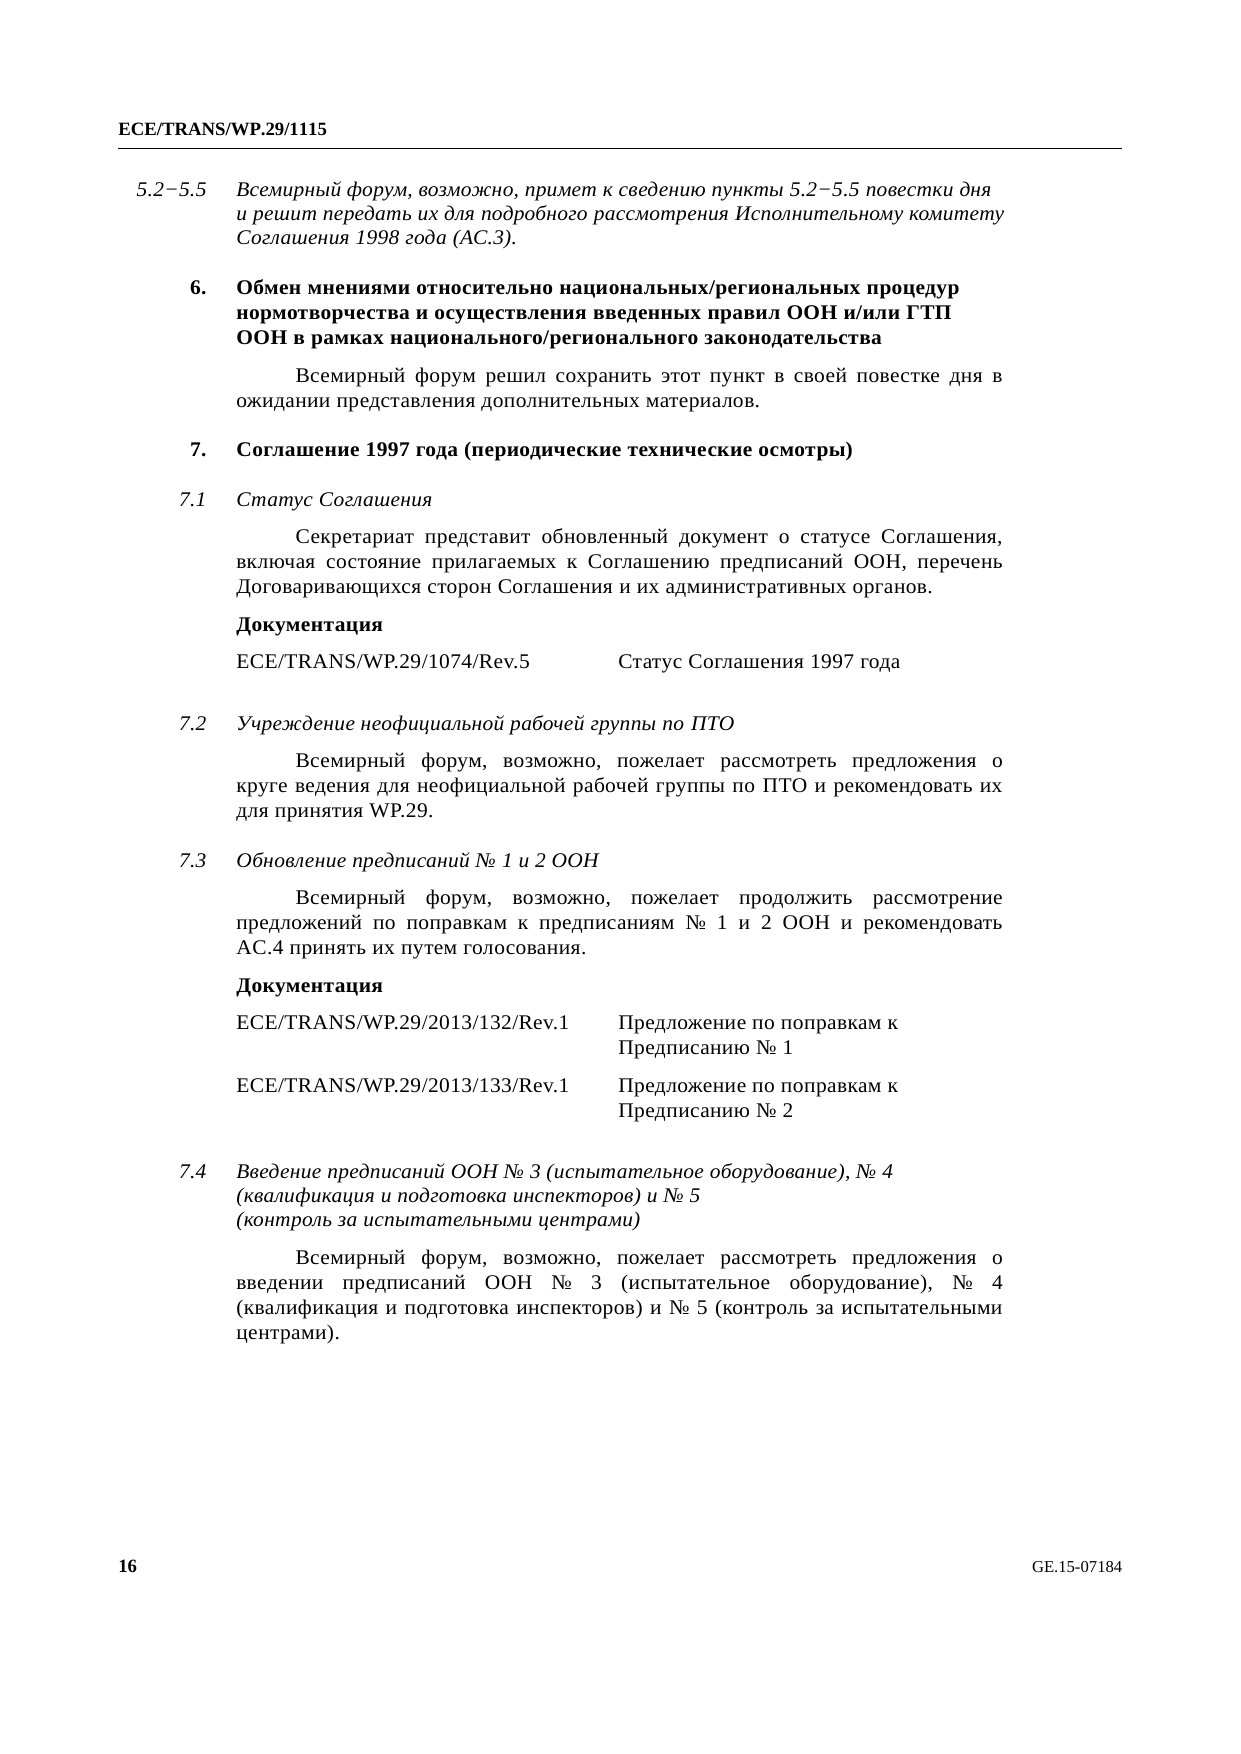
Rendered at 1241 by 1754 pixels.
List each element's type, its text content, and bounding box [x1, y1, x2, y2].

text 7.3 Обновление предписаний № 1 и 2 ООН [118, 847, 1122, 872]
text 5.2−5.5 Всемирный форум, возможно, примет к сведению пункты 5.2−5.5 повестки дня и решит передать их для подробного рассмотрения Исполнительному комитету Соглашения 1998 года (АС.3). [118, 177, 1122, 249]
text Всемирный форум решил сохранить этот пункт в своей повестке дня в ожидании представления дополнительных материалов. [236, 362, 1004, 412]
table_header Предложение по поправкам к Предписанию № 1 [618, 1009, 1004, 1072]
table_cell ECE/TRANS/WP.29/2013/133/Rev.1 [236, 1072, 618, 1134]
text Всемирный форум, возможно, пожелает рассмотреть предложения о введении предписаний ООН № 3 (испытательное оборудование), № 4 (квалификация и подготовка инспекторов) и № 5 (контроль за испытательными центрами). [236, 1244, 1004, 1344]
text 7.2 Учреждение неофициальной рабочей группы по ПТО [118, 711, 1122, 735]
table_header ECE/TRANS/WP.29/1074/Rev.5 [236, 649, 618, 686]
text 7.4 Введение предписаний ООН № 3 (испытательное оборудование), № 4 (квалификация и подготовка инспекторов) и № 5 (контроль за испытательными центрами) [118, 1159, 1122, 1231]
table_cell Предложение по поправкам к Предписанию № 2 [618, 1072, 1004, 1134]
text Всемирный форум, возможно, пожелает рассмотреть предложения о круге ведения для неофициальной рабочей группы по ПТО и рекомендовать их для принятия WP.29. [236, 747, 1004, 822]
text Всемирный форум, возможно, пожелает продолжить рассмотрение предложений по поправкам к предписаниям № 1 и 2 ООН и рекомендовать AC.4 принять их путем голосования. [236, 884, 1004, 959]
text 7.1 Статус Соглашения [118, 487, 1122, 511]
text Секретариат представит обновленный документ о статусе Соглашения, включая состояние прилагаемых к Соглашению предписаний ООН, перечень Договаривающихся сторон Соглашения и их административных органов. [236, 523, 1004, 598]
text Документация [236, 611, 1004, 636]
text 6. Обмен мнениями относительно национальных/региональных процедур нормотворчества и осуществления введенных правил ООН и/или ГТП ООН в рамках национального/регионального законодательства [118, 274, 1004, 349]
text Документация [236, 972, 1004, 997]
table_header ECE/TRANS/WP.29/2013/132/Rev.1 [236, 1009, 618, 1072]
text 7. Соглашение 1997 года (периодические технические осмотры) [118, 437, 1004, 462]
table_header Статус Соглашения 1997 года [618, 649, 1004, 686]
